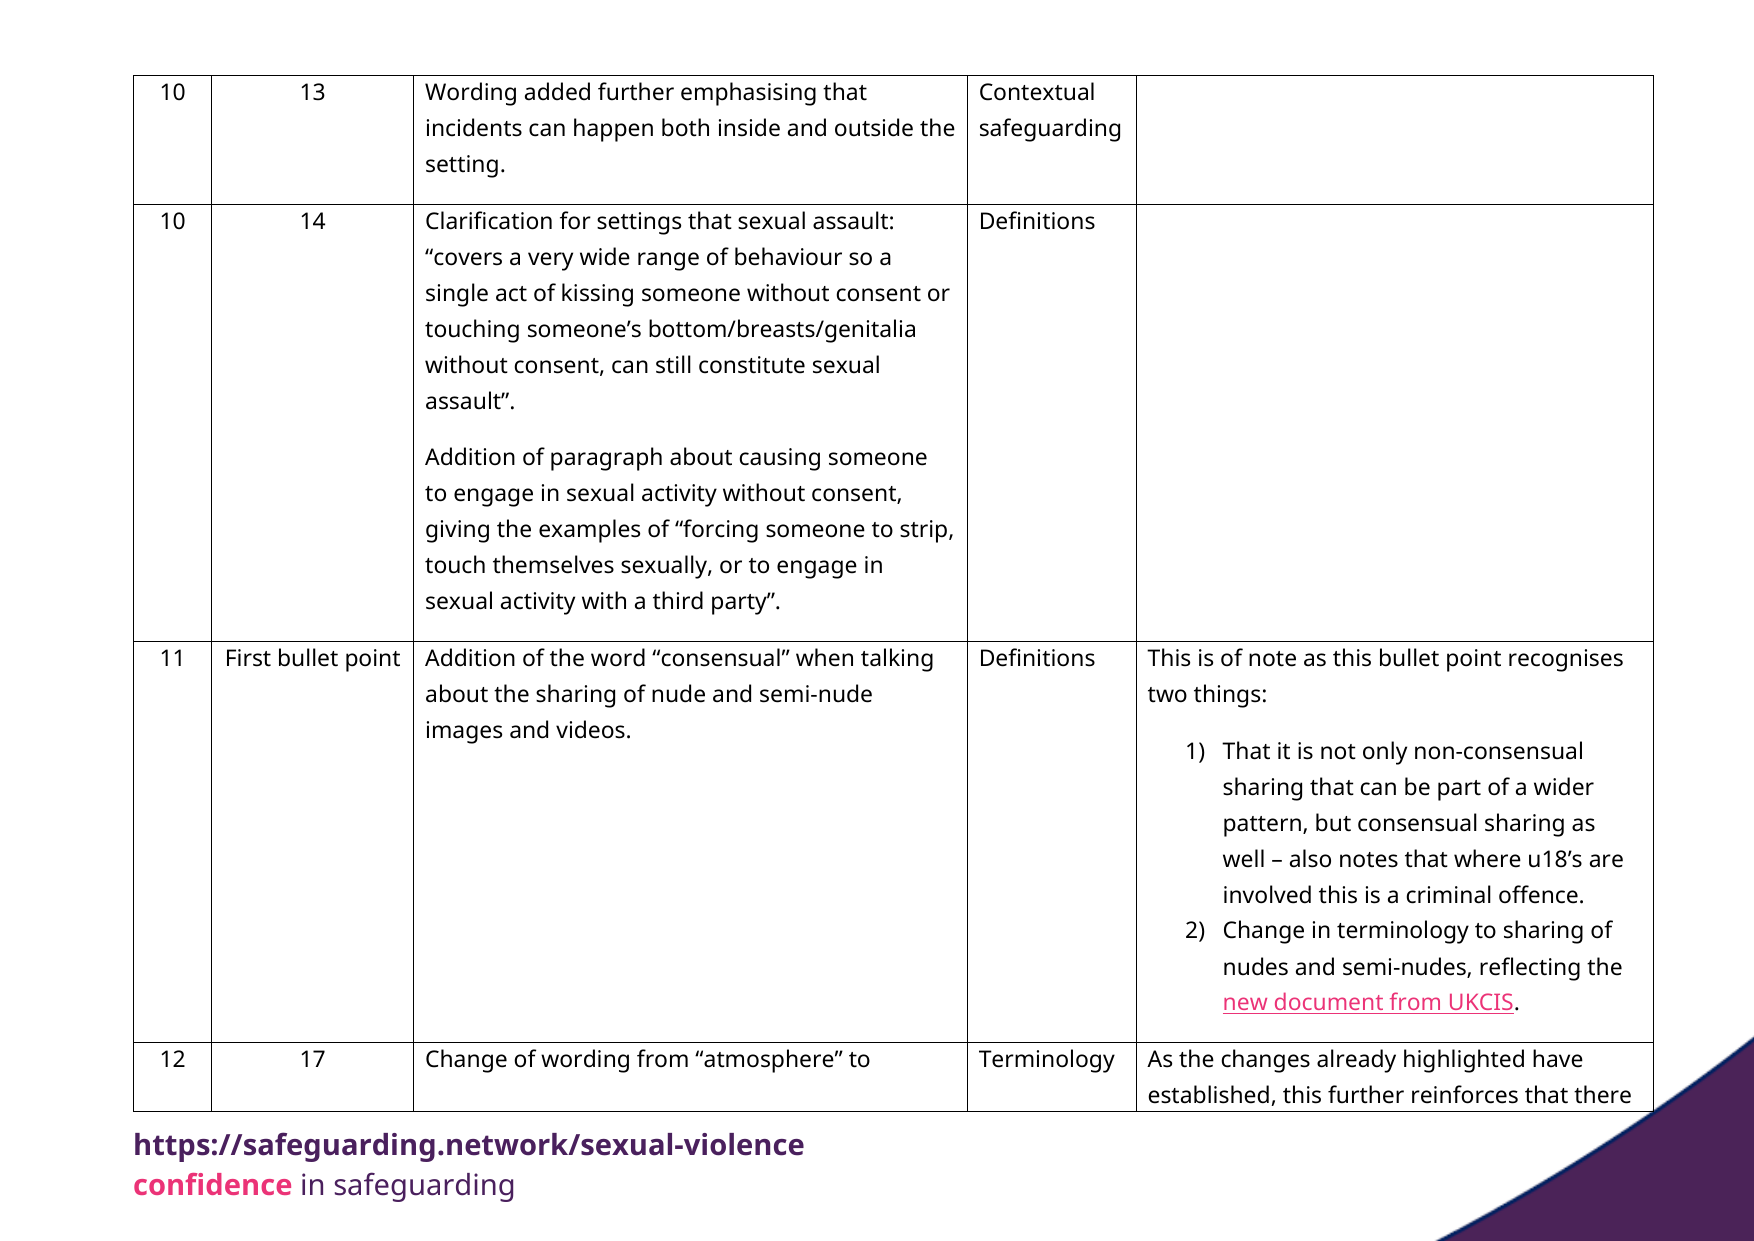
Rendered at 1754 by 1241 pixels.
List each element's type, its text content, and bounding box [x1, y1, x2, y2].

picture [1346, 1024, 1754, 1241]
table_cell 13 [212, 76, 413, 204]
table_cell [414, 1043, 967, 1111]
table_cell Definitions [968, 642, 1136, 1042]
table_cell 10 [134, 76, 211, 204]
table_cell 10 [134, 205, 211, 641]
table_cell 12 [134, 1043, 211, 1111]
table_cell This is of note as this bullet point recognises two things: That it is not only non-consensual sharing that can be part of a wider pattern, but consensual sharing as well – also notes that where u18’s are involved this is a criminal offence. Change in terminology to sharing of nudes and semi-nudes, reflecting the new document from UKCIS. [1137, 642, 1653, 1042]
table_cell 17 [212, 1043, 413, 1111]
table_cell 11 [134, 642, 211, 1042]
table_cell Terminology [968, 1043, 1136, 1111]
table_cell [1137, 1043, 1653, 1111]
table_cell Contextual safeguarding [968, 76, 1136, 204]
table_cell Addition of the word “consensual” when talking about the sharing of nude and semi-nude images and videos. [414, 642, 967, 1042]
table_cell 14 [212, 205, 413, 641]
table_cell [1137, 76, 1653, 204]
table_cell [1137, 205, 1653, 641]
table_cell Clarification for settings that sexual assault: “covers a very wide range of behaviour so a single act of kissing someone without consent or touching someone’s bottom/breasts/genitalia without consent, can still constitute sexual assault”. Addition of paragraph about causing someone to engage in sexual activity without consent, giving the examples of “forcing someone to strip, touch themselves sexually, or to engage in sexual activity with a third party”. [414, 205, 967, 641]
table_cell Definitions [968, 205, 1136, 641]
table_cell Wording added further emphasising that incidents can happen both inside and outside the setting. [414, 76, 967, 204]
table_cell First bullet point [212, 642, 413, 1042]
